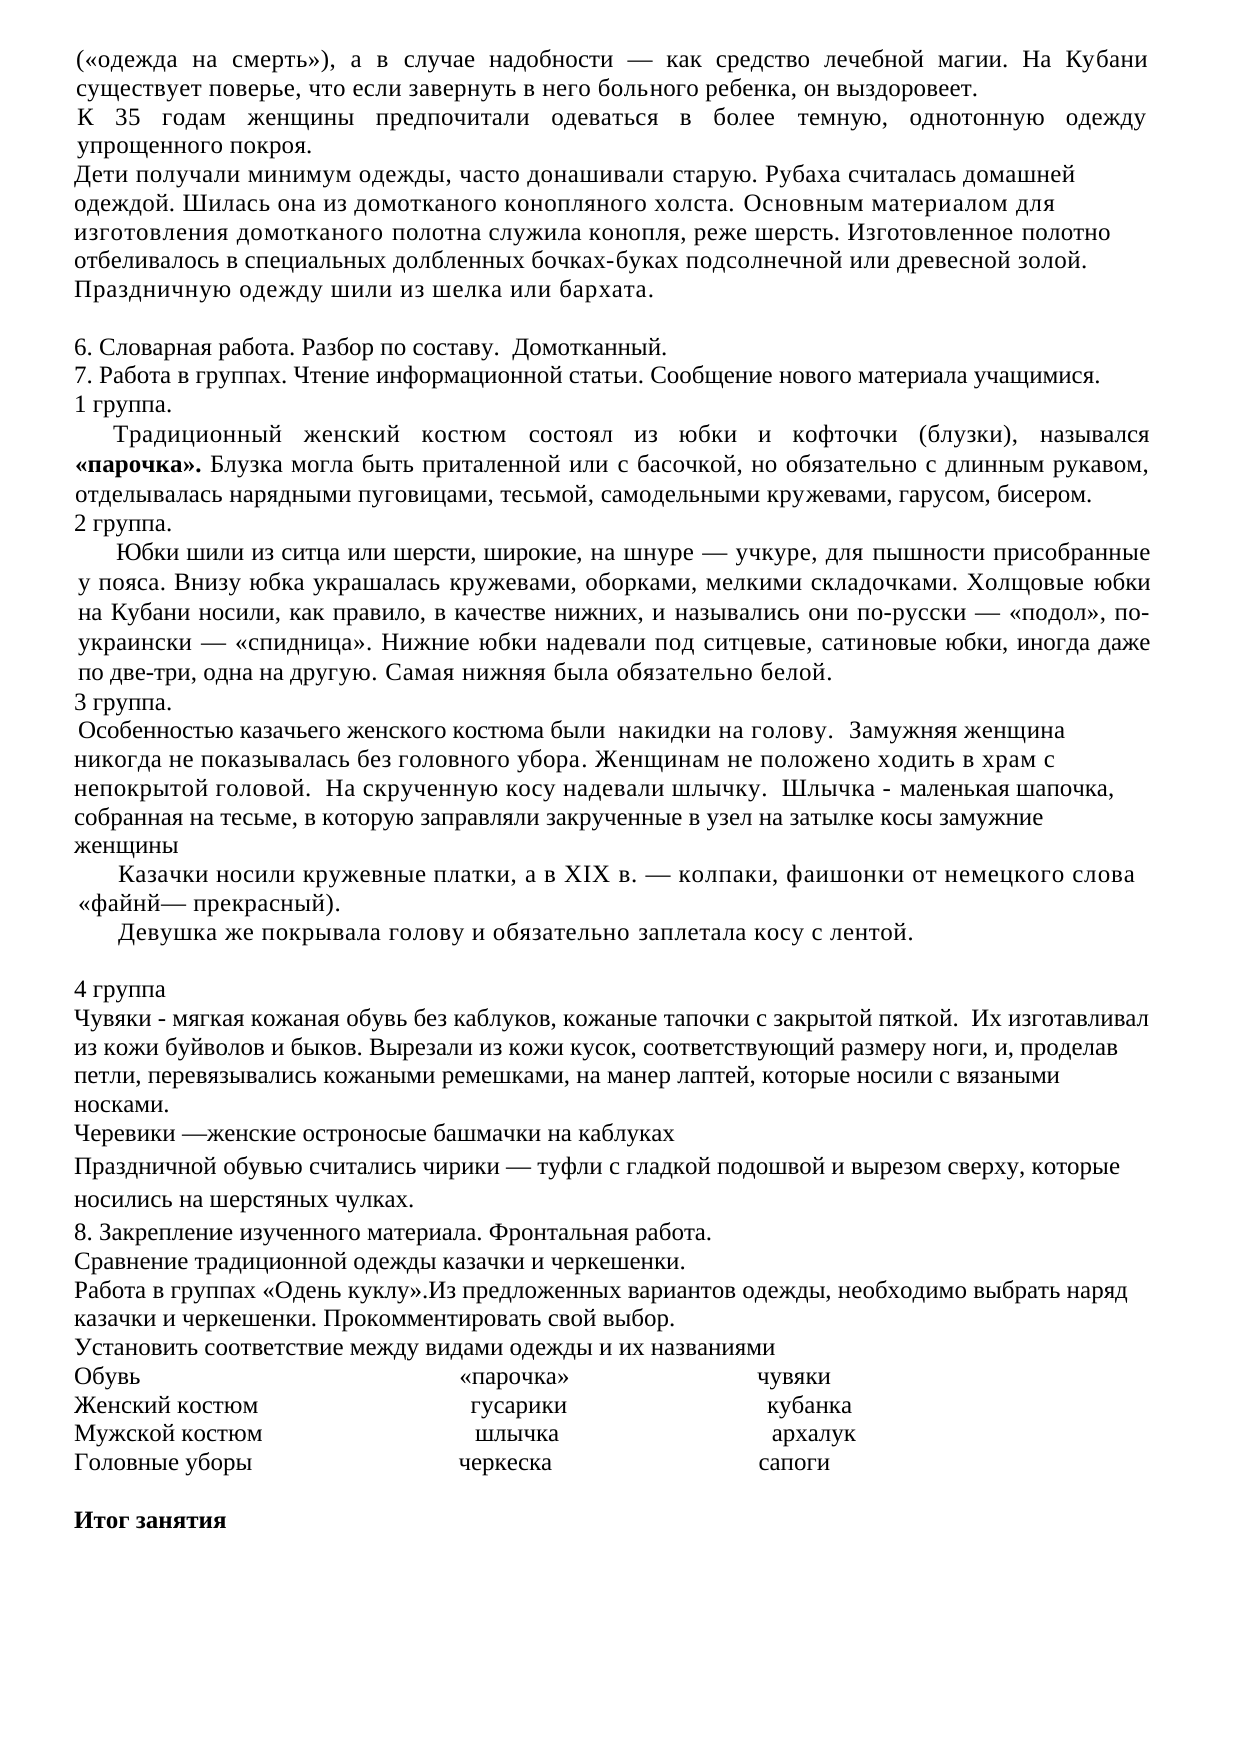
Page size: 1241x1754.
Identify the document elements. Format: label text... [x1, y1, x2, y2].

text Итог занятия [74, 1505, 1152, 1533]
text 1 группа. [74, 389, 1152, 418]
text Обувь «парочка» чувяки [74, 1361, 1152, 1390]
text Казачки носили кружевные платки, а в XIX в. — колпаки, фаишонки от немецкого слова «файнй— прекрасный). [78, 859, 1152, 917]
text 2 группа. [74, 508, 1152, 537]
text Чувяки - мягкая кожаная обувь без каблуков, кожаные тапочки с закрытой пяткой. Их изготавливал из кожи буйволов и быков. Вырезали из кожи кусок, соответствующий размеру ноги, и, проделав петли, перевязывались кожаными ремешками, на манер лаптей, которые носили с вязаными носками. [74, 1003, 1152, 1118]
text Юбки шили из ситца или шерсти, широкие, на шнуре — учкуре, для пышности присобранные у пояса. Внизу юбка украшалась кружевами, оборками, мелкими складочками. Холщовые юбки на Кубани носили, как правило, в качестве нижних, и назывались они по-русски — «подол», по-украински — «спидница». Нижние юбки надевали под ситцевые, сатиновые юбки, иногда даже по две-три, одна на другую. Самая нижняя была обязательно белой. [78, 537, 1151, 687]
text Головные уборы черкеска сапоги [74, 1447, 1152, 1476]
text Установить соответствие между видами одежды и их названиями [74, 1332, 1152, 1361]
text Традиционный женский костюм состоял из юбки и кофточки (блузки), назывался «парочка». Блузка могла быть приталенной или с басочкой, но обязательно с длинным рукавом, отделывалась нарядными пуговицами, тесьмой, самодельными кружевами, гарусом, бисером. [75, 418, 1150, 508]
text Мужской костюм шлычка архалук [74, 1418, 1152, 1447]
list Праздничную одежду шили из шелка или бархата. [74, 274, 1152, 303]
text 6. Словарная работа. Разбор по составу. Домотканный. [74, 332, 1152, 361]
text Работа в группах «Одень куклу».Из предложенных вариантов одежды, необходимо выбрать наряд казачки и черкешенки. Прокомментировать свой выбор. [74, 1275, 1152, 1332]
text 4 группа [74, 974, 1152, 1003]
text Праздничной обувью считались чирики — туфли с гладкой подошвой и вырезом сверху, которые носились на шерстяных чулках. [74, 1151, 1152, 1213]
text 3 группа. [74, 687, 1152, 716]
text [76, 44, 1148, 102]
text Особенностью казачьего женского костюма были накидки на голову. Замужняя женщина никогда не показывалась без головного убора. Женщинам не положено ходить в храм с непокрытой головой. На скрученную косу надевали шлычку. Шлычка - маленькая шапочка, собранная на тесьме, в которую заправляли закрученные в узел на затылке косы замужние женщины [74, 716, 1152, 859]
text 8. Закрепление изученного материала. Фронтальная работа. [74, 1217, 1152, 1246]
text Девушка же покрывала голову и обязательно заплетала косу с лентой. [78, 917, 1152, 946]
text Дети получали минимум одежды, часто донашивали старую. Рубаха считалась домашней одеждой. Шилась она из домотканого конопляного холста. Основным материалом для изготовления домотканого полотна служила конопля, реже шерсть. Изготовленное полотно отбеливалось в специальных долбленных бочках-буках подсолнечной или древесной золой. [74, 159, 1152, 274]
text Сравнение традиционной одежды казачки и черкешенки. [74, 1246, 1152, 1275]
text Черевики —женские остроносые башмачки на каблуках [74, 1118, 1152, 1147]
text Женский костюм гусарики кубанка [74, 1390, 1152, 1418]
text 7. Работа в группах. Чтение информационной статьи. Сообщение нового материала учащимися. [74, 361, 1152, 389]
text К 35 годам женщины предпочитали одеваться в более темную, однотонную одежду упрощенного покроя. [77, 102, 1147, 159]
